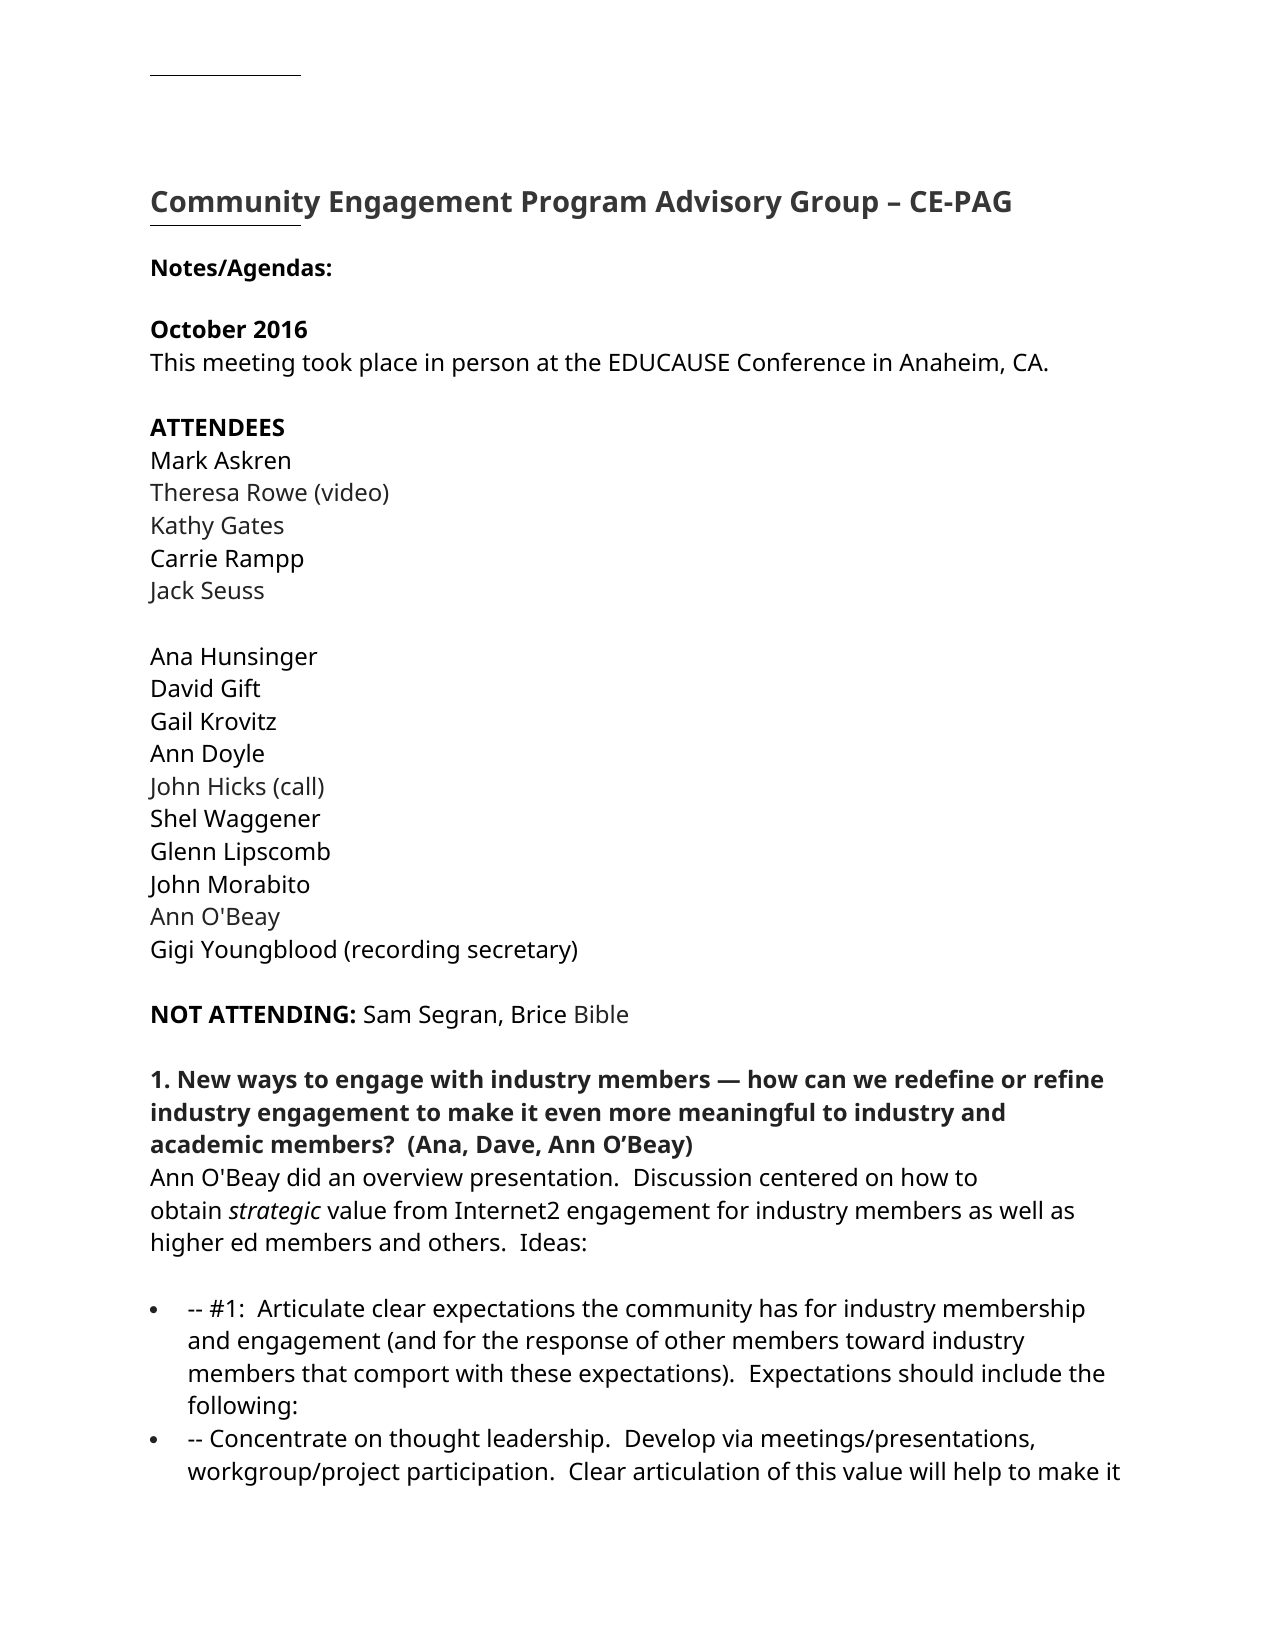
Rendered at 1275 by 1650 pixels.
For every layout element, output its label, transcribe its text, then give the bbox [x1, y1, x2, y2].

text NOT ATTENDING: Sam Segran, Brice Bible [150, 998, 1125, 1031]
list -- #1: Articulate clear expectations the community has for industry membership and engagement (and for the response of other members toward industry members that comport with these expectations). Expectations should include the following: [150, 1291, 1125, 1422]
text This meeting took place in person at the EDUCAUSE Conference in Anaheim, CA. [150, 346, 1125, 378]
text John Hicks (call) [150, 770, 1125, 802]
text Ana Hunsinger [150, 639, 1125, 672]
text Theresa Rowe (video) [150, 476, 1125, 509]
text 1. New ways to engage with industry members — how can we redefine or refine industry engagement to make it even more meaningful to industry and academic members? (Ana, Dave, Ann O’Beay) [150, 1063, 1125, 1161]
text Ann O'Beay [150, 900, 1125, 933]
text Gigi Youngblood (recording secretary) [150, 933, 1125, 965]
text Gail Krovitz [150, 704, 1125, 737]
text Notes/Agendas: [150, 252, 1125, 283]
text Kathy Gates [150, 509, 1125, 541]
text Glenn Lipscomb [150, 835, 1125, 867]
text Shel Waggener [150, 802, 1125, 835]
text Ann O'Beay did an overview presentation. Discussion centered on how to obtain strategic value from Internet2 engagement for industry members as well as higher ed members and others. Ideas: [150, 1161, 1125, 1259]
text Mark Askren [150, 444, 1125, 476]
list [150, 1422, 1125, 1487]
text ATTENDEES [150, 411, 1125, 444]
text Jack Seuss [150, 574, 1125, 607]
text John Morabito [150, 867, 1125, 900]
text David Gift [150, 672, 1125, 704]
text Carrie Rampp [150, 541, 1125, 574]
text Community Engagement Program Advisory Group – CE-PAG [150, 181, 1125, 221]
text Ann Doyle [150, 737, 1125, 770]
text October 2016 [150, 313, 1125, 346]
